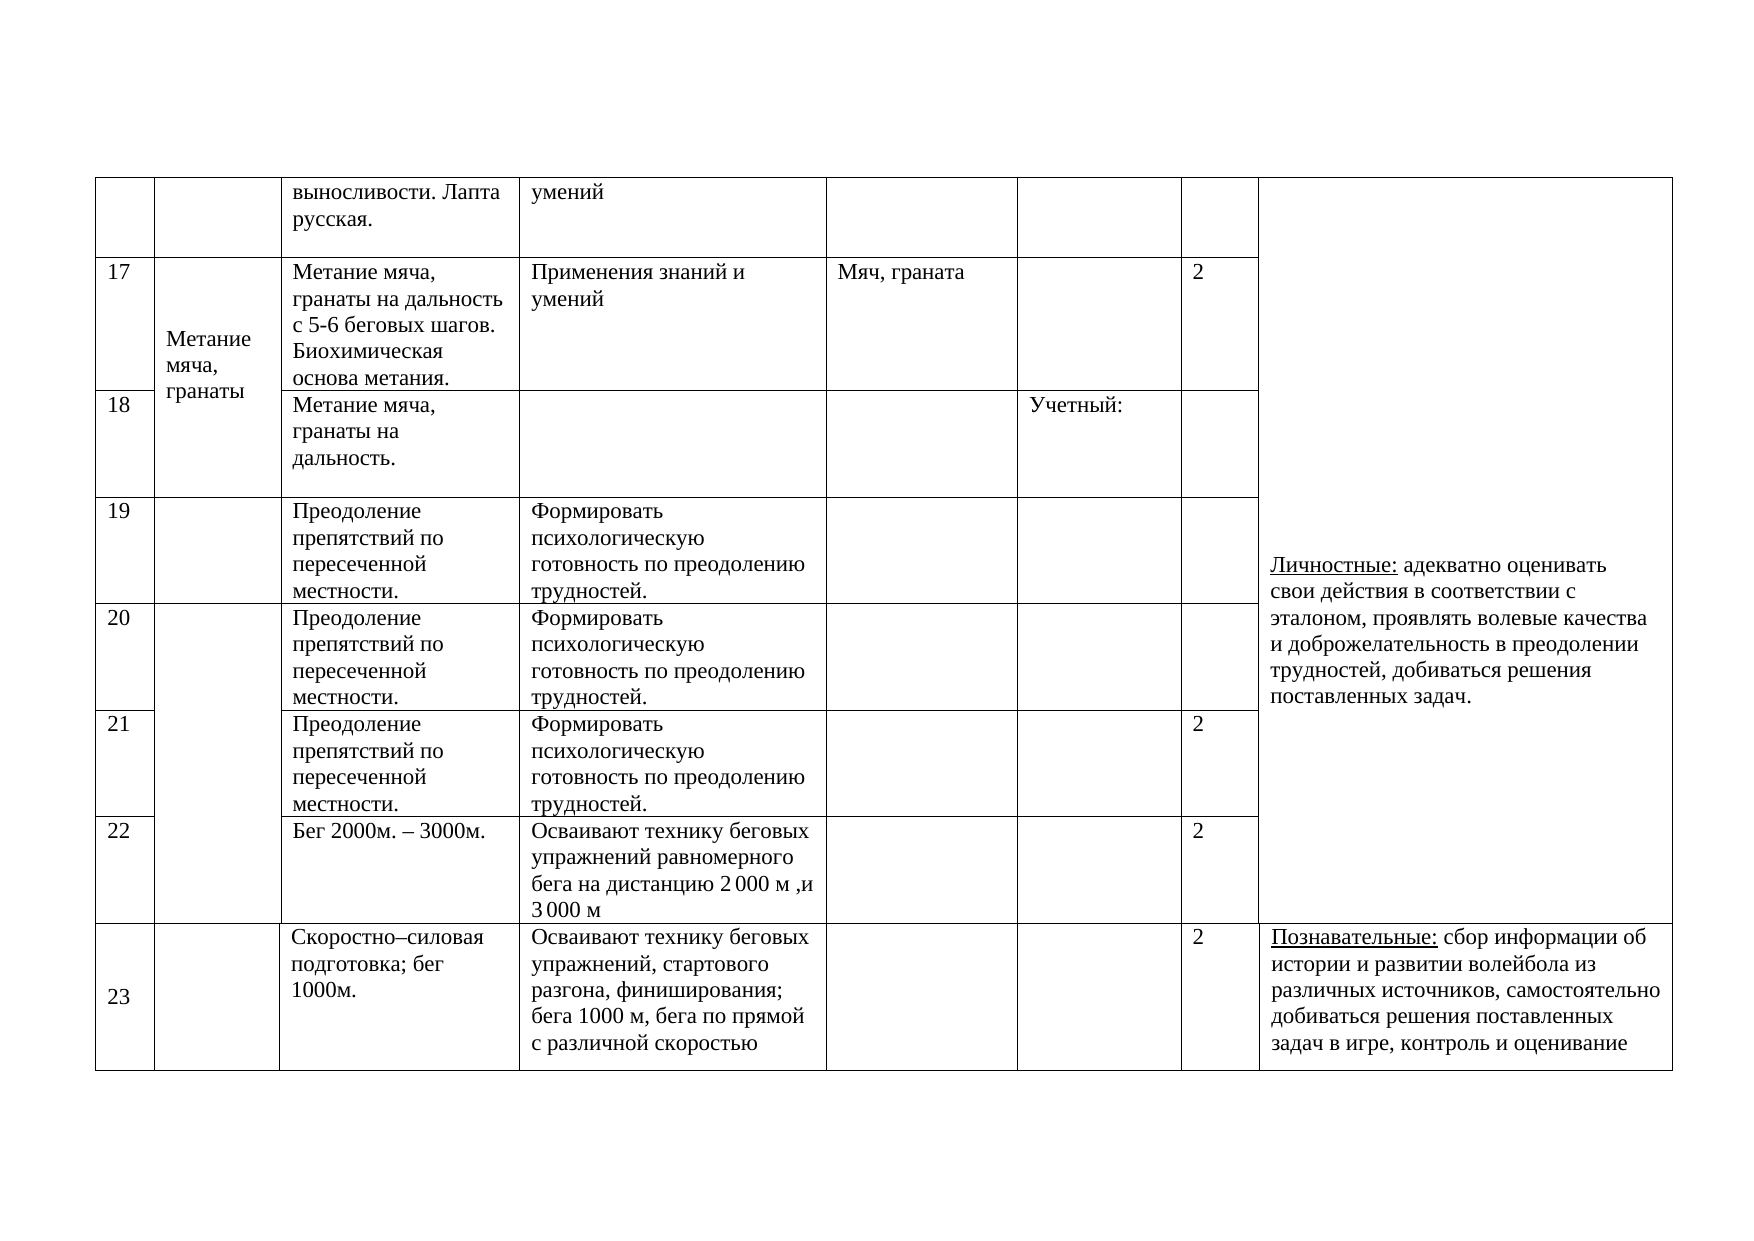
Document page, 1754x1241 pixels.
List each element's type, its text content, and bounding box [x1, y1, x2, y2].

table_cell 20 [96, 604, 154, 709]
table_cell [827, 178, 1017, 257]
table_cell [827, 498, 1017, 603]
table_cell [1260, 924, 1672, 1069]
table_cell Формировать психологическую готовность по преодолению трудностей. [520, 604, 826, 709]
table_cell [827, 604, 1017, 709]
table_cell Осваивают технику беговых упражнений, стартового разгона, финиширования; бега 1000 м, бега по прямой с различной скоростью [520, 924, 826, 1069]
table_cell [1018, 604, 1181, 709]
table_cell [827, 924, 1017, 1069]
table_cell Скоростно–силовая подготовка; бег 1000м. [280, 924, 519, 1069]
table_cell 22 [96, 817, 154, 922]
table_cell [1018, 178, 1181, 257]
table_cell Формировать психологическую готовность по преодолению трудностей. [520, 711, 826, 816]
table_cell Мяч, граната [827, 258, 1017, 390]
table_cell 16 [96, 178, 154, 257]
table_cell Бег 2000м. – 3000м. [282, 817, 519, 922]
table_cell Преодоление препятствий по пересеченной местности. [282, 498, 519, 603]
table_cell [827, 711, 1017, 816]
table_cell [1182, 498, 1258, 603]
table_cell [1182, 604, 1258, 709]
table_cell [155, 498, 281, 603]
table_cell Метание мяча, гранаты на дальность с 5-6 беговых шагов. Биохимическая основа метания. [282, 258, 519, 390]
table_cell [155, 604, 281, 922]
table_cell 19 [96, 498, 154, 603]
table_cell Учетный: [1018, 391, 1181, 497]
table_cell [520, 178, 826, 257]
table_cell [827, 817, 1017, 922]
table_cell [1018, 711, 1181, 816]
table_cell Осваивают технику беговых упражнений равномерного бега на дистанцию 2 000 м ,и 3 000 м [520, 817, 826, 922]
table_cell 2 [1182, 924, 1259, 1069]
table_cell 18 [96, 391, 154, 497]
table_cell [1018, 258, 1181, 390]
table_cell 23 [96, 924, 154, 1069]
table_cell [520, 391, 826, 497]
table_cell 2 [1182, 258, 1258, 390]
table_cell [1182, 391, 1258, 497]
table_cell Преодоление препятствий по пересеченной местности. [282, 711, 519, 816]
table_cell Преодоление препятствий по пересеченной местности. [282, 604, 519, 709]
table_cell 2 [1182, 711, 1258, 816]
table_cell [827, 391, 1017, 497]
table_cell 2 [1182, 178, 1258, 257]
table_cell Метание мяча, гранаты [155, 258, 281, 497]
table_cell 21 [96, 711, 154, 816]
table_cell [282, 178, 519, 257]
table_cell Формировать психологическую готовность по преодолению трудностей. [520, 498, 826, 603]
table_cell [1018, 924, 1181, 1069]
table_cell Применения знаний и умений [520, 258, 826, 390]
table_cell 2 [1182, 817, 1258, 922]
table_cell [155, 924, 279, 1069]
table_cell 17 [96, 258, 154, 390]
table_cell [1018, 817, 1181, 922]
table_cell Метание мяча, гранаты на дальность. [282, 391, 519, 497]
table_cell [1018, 498, 1181, 603]
